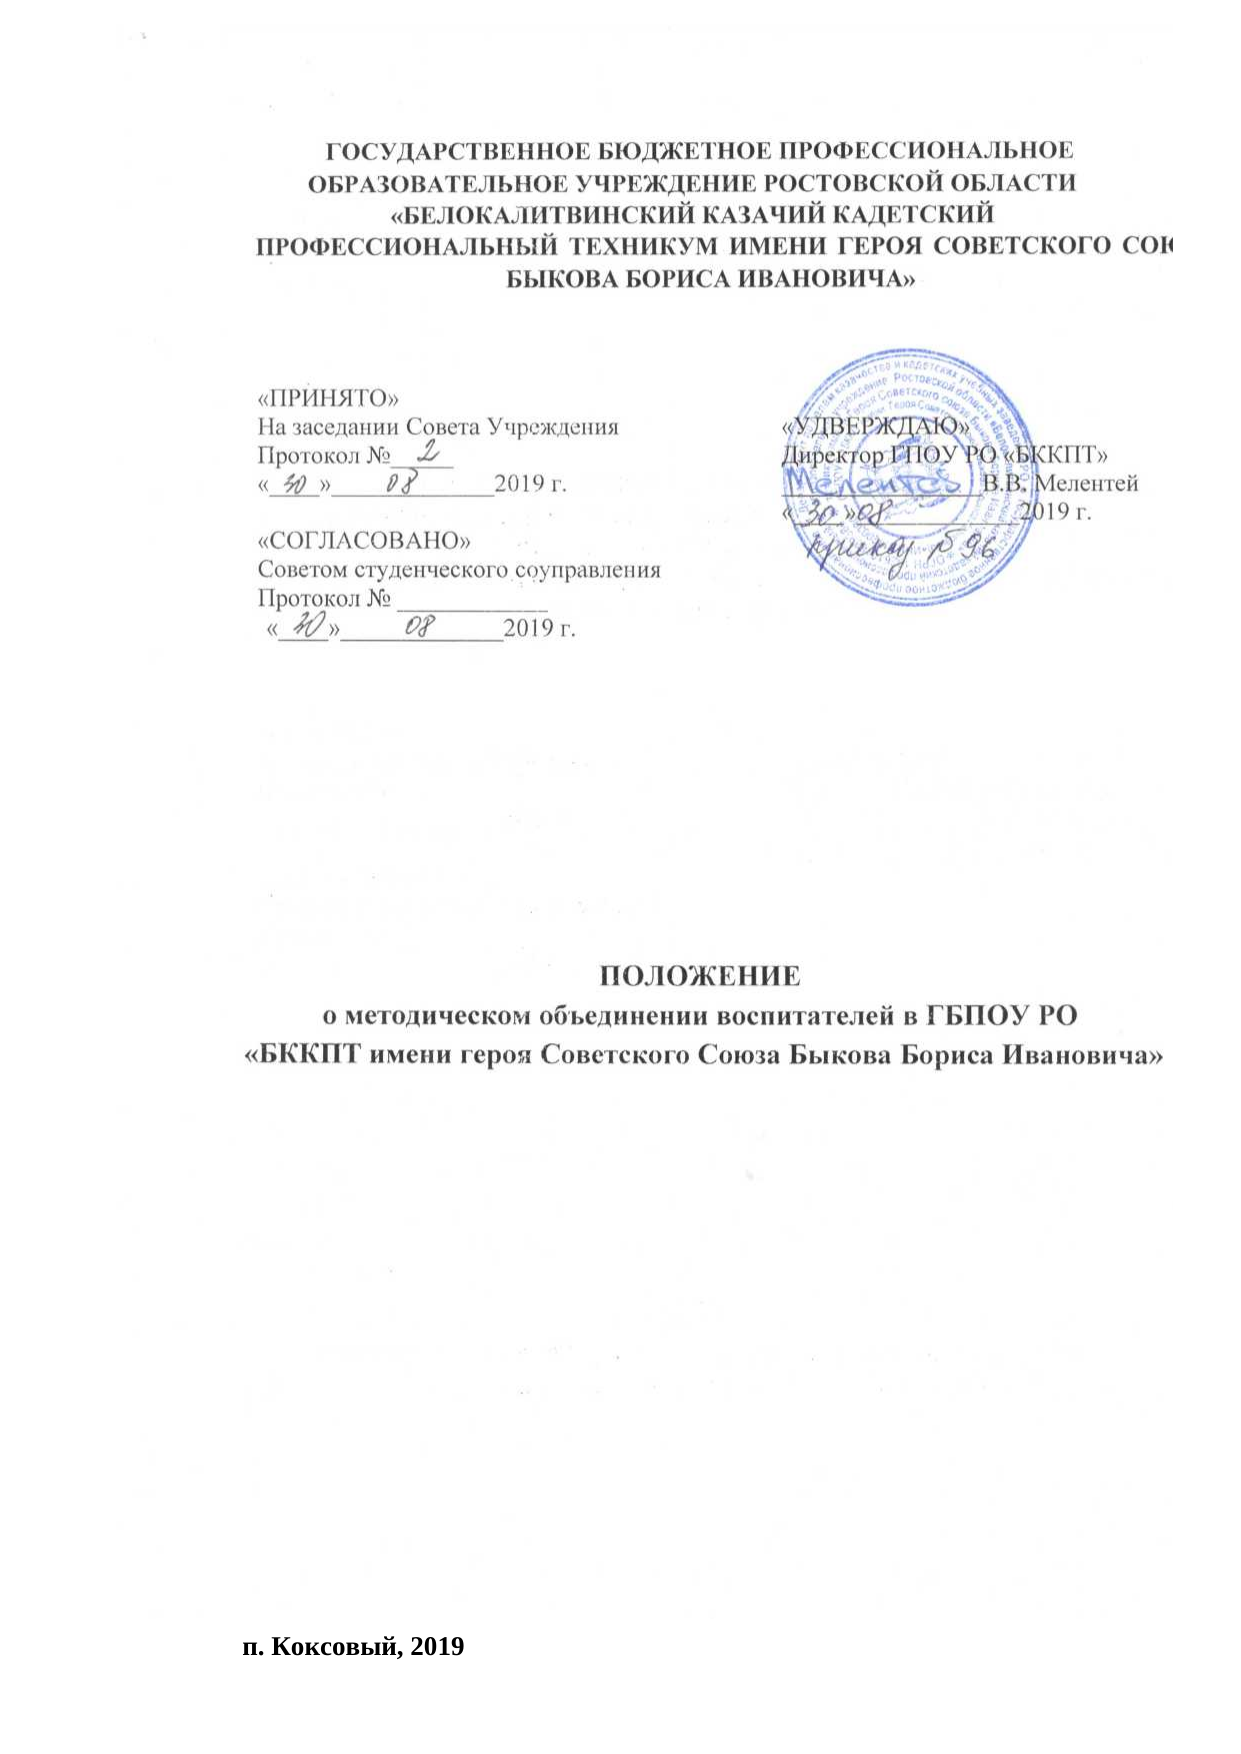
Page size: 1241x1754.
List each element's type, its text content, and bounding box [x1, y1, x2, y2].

text п. Коксовый, 2019 [242, 1633, 465, 1661]
picture [116, 24, 1173, 1619]
